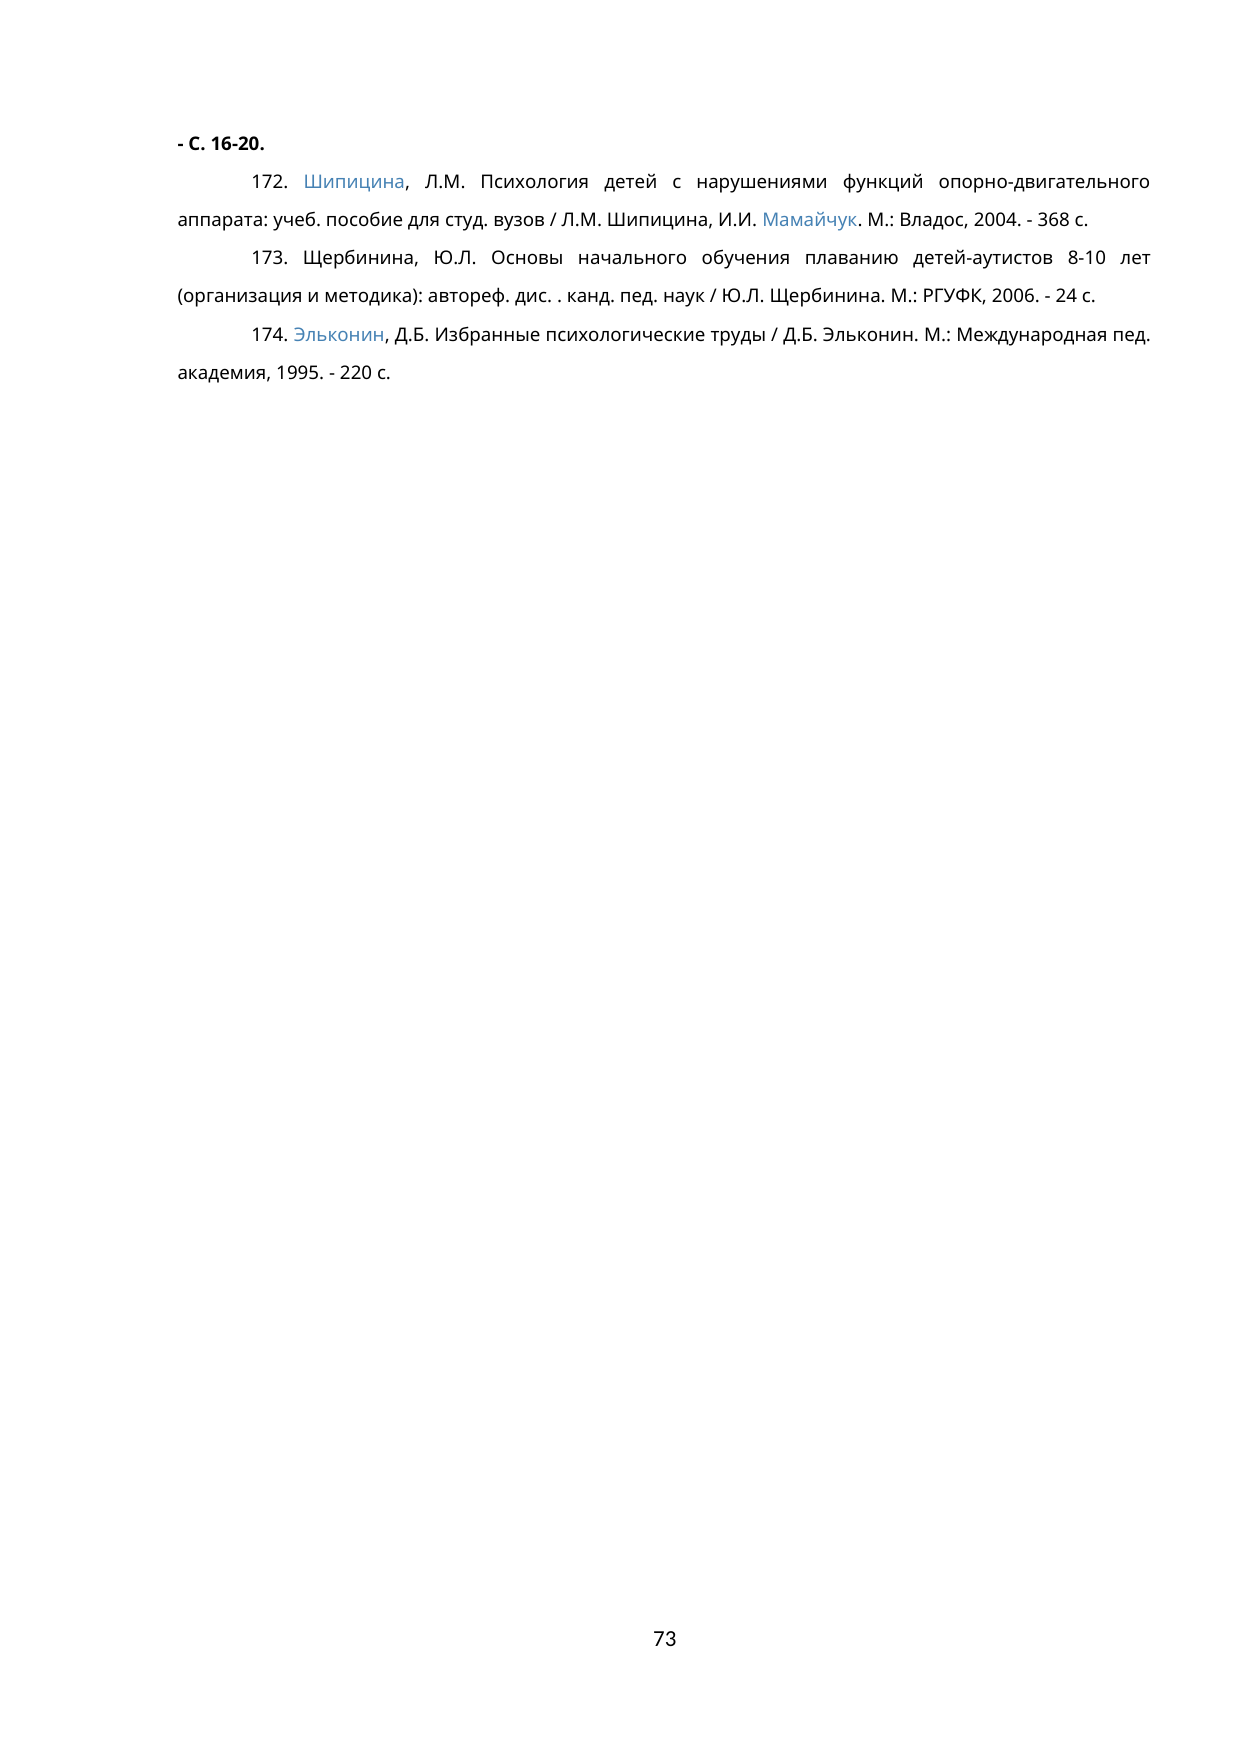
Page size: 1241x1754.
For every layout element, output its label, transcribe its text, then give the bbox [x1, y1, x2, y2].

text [177, 130, 1152, 155]
text 174. Эльконин, Д.Б. Избранные психологические труды / Д.Б. Эльконин. М.: Международная пед. академия, 1995. - 220 с. [177, 321, 1152, 385]
text 172. Шипицина, Л.М. Психология детей с нарушениями функций опорно-двигательного аппарата: учеб. пособие для студ. вузов / Л.М. Шипицина, И.И. Мамайчук. М.: Владос, 2004. - 368 с. [177, 168, 1152, 232]
text 173. Щербинина, Ю.Л. Основы начального обучения плаванию детей-аутистов 8-10 лет (организация и методика): автореф. дис. . канд. пед. наук / Ю.Л. Щербинина. М.: РГУФК, 2006. - 24 с. [177, 244, 1152, 308]
